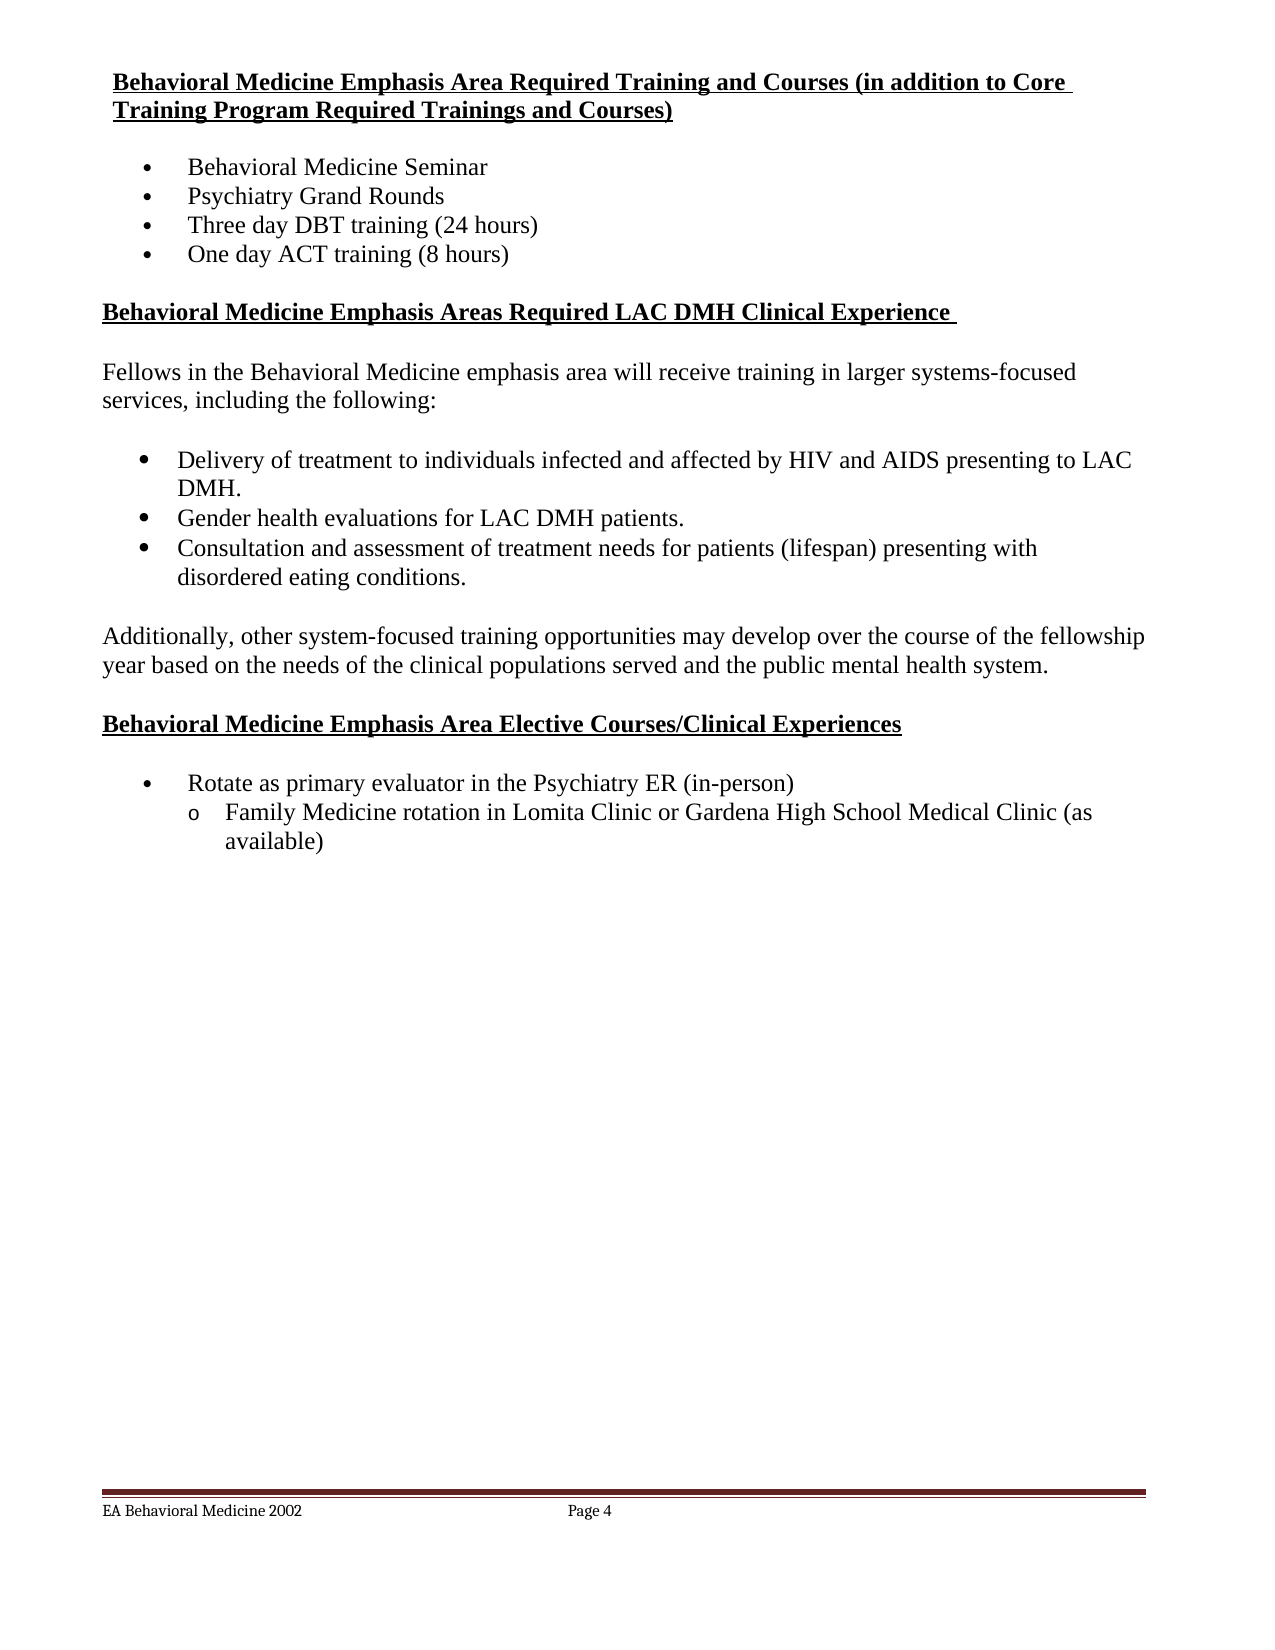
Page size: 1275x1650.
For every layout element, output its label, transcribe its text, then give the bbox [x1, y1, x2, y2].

text Behavioral Medicine Emphasis Areas Required LAC DMH Clinical Experience [102, 297, 1146, 326]
text Fellows in the Behavioral Medicine emphasis area will receive training in larger systems-focused services, including the following: [102, 357, 1146, 414]
list Three day DBT training (24 hours) [143, 210, 1146, 239]
text Behavioral Medicine Emphasis Area Elective Courses/Clinical Experiences [102, 709, 1146, 738]
list Delivery of treatment to individuals infected and affected by HIV and AIDS presenting to LAC DMH. [139, 445, 1146, 502]
list Behavioral Medicine Seminar [143, 152, 1146, 181]
list Psychiatry Grand Rounds [143, 181, 1146, 210]
list Gender health evaluations for LAC DMH patients. [139, 503, 1146, 532]
list Rotate as primary evaluator in the Psychiatry ER (in-person) [143, 768, 1146, 797]
list Family Medicine rotation in Lomita Clinic or Gardena High School Medical Clinic (as available) [187, 797, 1146, 856]
text Additionally, other system-focused training opportunities may develop over the course of the fellowship year based on the needs of the clinical populations served and the public mental health system. [102, 621, 1146, 678]
list One day ACT training (8 hours) [143, 239, 1146, 267]
list Consultation and assessment of treatment needs for patients (lifespan) presenting with disordered eating conditions. [139, 533, 1146, 590]
subtitle Behavioral Medicine Emphasis Area Required Training and Courses (in addition to Core Training Program Required Trainings and Courses) [75, 67, 1146, 124]
